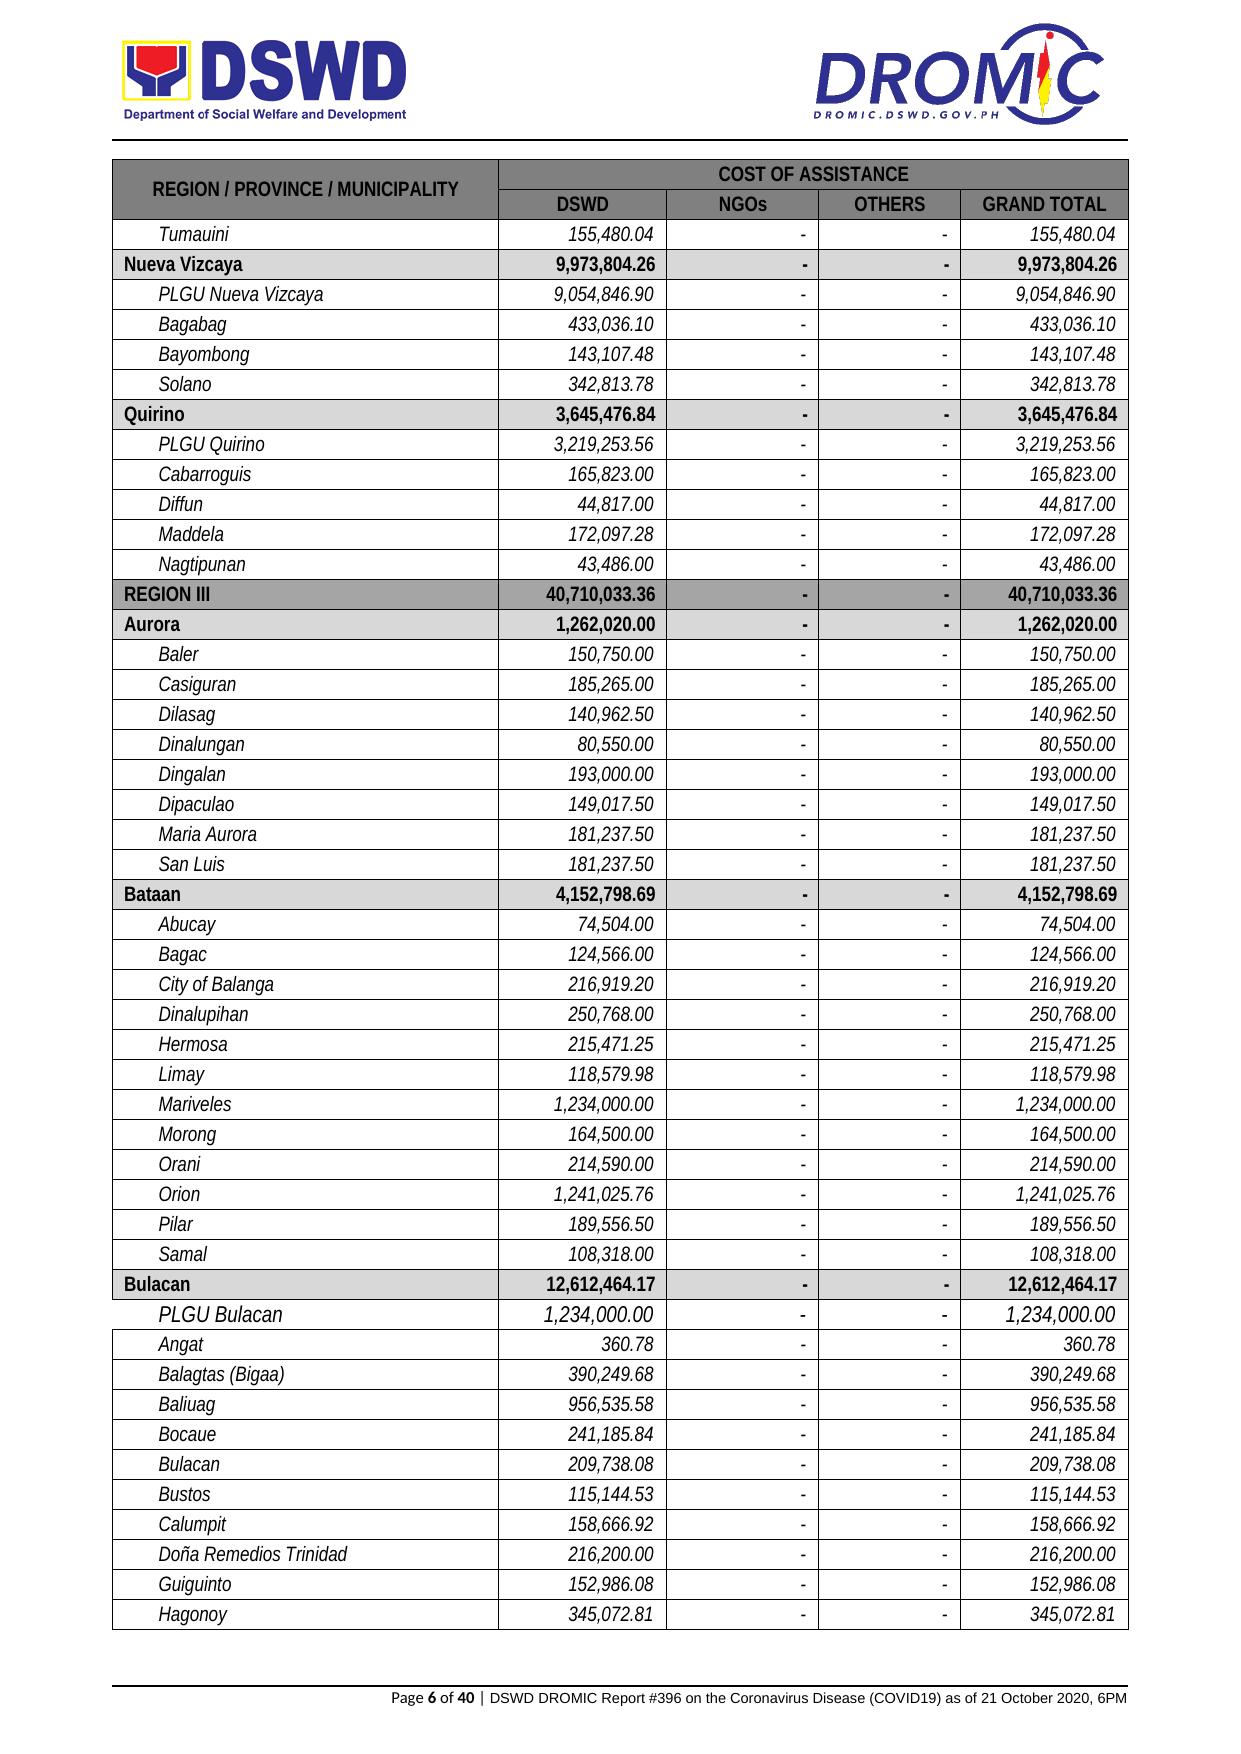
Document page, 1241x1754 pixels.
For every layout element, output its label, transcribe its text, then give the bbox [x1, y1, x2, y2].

table_cell 74,504.00 [499, 910, 666, 939]
picture [112, 37, 416, 125]
table_cell - [667, 550, 818, 579]
table_cell - [667, 520, 818, 549]
table_cell 3,219,253.56 [499, 430, 666, 459]
table_cell - [819, 490, 960, 519]
table_cell 152,986.08 [961, 1570, 1128, 1599]
table_cell - [667, 820, 818, 849]
table_cell - [819, 1000, 960, 1029]
table_cell Casiguran [147, 670, 498, 699]
table_cell [113, 1150, 147, 1179]
table_cell - [819, 1060, 960, 1089]
table_cell - [819, 460, 960, 489]
table_cell [113, 1600, 147, 1629]
table_cell Pilar [147, 1210, 498, 1239]
table_cell [113, 1210, 147, 1239]
table_cell 1,234,000.00 [499, 1090, 666, 1119]
table_cell - [819, 700, 960, 729]
table_cell 44,817.00 [961, 490, 1128, 519]
table_cell - [667, 280, 818, 309]
table_cell - [667, 880, 818, 909]
table_cell GRAND TOTAL [961, 190, 1128, 219]
table_cell - [819, 280, 960, 309]
table_cell Maddela [147, 520, 498, 549]
table_cell - [667, 610, 818, 639]
table_cell - [667, 1600, 818, 1629]
table_cell 189,556.50 [499, 1210, 666, 1239]
table_cell 43,486.00 [961, 550, 1128, 579]
table_cell 342,813.78 [961, 370, 1128, 399]
table_cell - [667, 1060, 818, 1089]
table_cell Limay [147, 1060, 498, 1089]
table_cell 9,054,846.90 [499, 280, 666, 309]
table_cell - [819, 1390, 960, 1419]
table_cell 1,241,025.76 [499, 1180, 666, 1209]
table_cell - [667, 400, 818, 429]
table_cell [113, 550, 147, 579]
table_cell [113, 850, 147, 879]
table_cell 433,036.10 [499, 310, 666, 339]
table_cell - [667, 640, 818, 669]
table_cell [113, 1090, 147, 1119]
table_cell [113, 1420, 147, 1449]
table_cell - [667, 1270, 818, 1299]
table_cell [113, 1390, 147, 1419]
table_cell - [667, 220, 818, 249]
table_cell San Luis [147, 850, 498, 879]
table_cell Calumpit [147, 1510, 498, 1539]
table_cell - [667, 370, 818, 399]
table_cell - [667, 430, 818, 459]
table_cell - [667, 940, 818, 969]
table_cell 12,612,464.17 [961, 1270, 1128, 1299]
table_cell [113, 370, 147, 399]
table_cell 209,738.08 [961, 1450, 1128, 1479]
table_cell 216,200.00 [499, 1540, 666, 1569]
table_cell 241,185.84 [499, 1420, 666, 1449]
table_cell Dipaculao [147, 790, 498, 819]
table_cell Orion [147, 1180, 498, 1209]
table_cell 214,590.00 [499, 1150, 666, 1179]
table_cell 9,054,846.90 [961, 280, 1128, 309]
table_cell 150,750.00 [961, 640, 1128, 669]
table_cell - [819, 1570, 960, 1599]
table_cell 149,017.50 [499, 790, 666, 819]
table_cell 44,817.00 [499, 490, 666, 519]
table_cell 9,973,804.26 [499, 250, 666, 279]
table_cell - [819, 340, 960, 369]
table_cell - [819, 1270, 960, 1299]
table_cell 43,486.00 [499, 550, 666, 579]
table_cell 360.78 [961, 1330, 1128, 1359]
table_cell - [819, 580, 960, 609]
table_cell - [819, 220, 960, 249]
table_cell 115,144.53 [499, 1480, 666, 1509]
table_cell Hagonoy [147, 1600, 498, 1629]
table_cell - [667, 1390, 818, 1419]
table_cell [113, 430, 147, 459]
table_cell PLGU Nueva Vizcaya [147, 280, 498, 309]
table_cell [113, 1480, 147, 1509]
table_cell 209,738.08 [499, 1450, 666, 1479]
table_cell 118,579.98 [499, 1060, 666, 1089]
table_cell - [819, 370, 960, 399]
table_cell - [667, 1540, 818, 1569]
table_cell - [819, 640, 960, 669]
table_cell - [819, 520, 960, 549]
table_cell Bulacan [113, 1270, 498, 1299]
table_cell [113, 340, 147, 369]
table_cell - [819, 1600, 960, 1629]
table_cell [113, 490, 147, 519]
table_cell 215,471.25 [961, 1030, 1128, 1059]
table_cell - [819, 1450, 960, 1479]
table_cell 1,234,000.00 [499, 1300, 666, 1329]
table_cell - [819, 670, 960, 699]
table_cell - [667, 970, 818, 999]
table_cell [113, 1060, 147, 1089]
table_cell Bataan [113, 880, 498, 909]
table_cell 241,185.84 [961, 1420, 1128, 1449]
table_cell - [819, 940, 960, 969]
table_cell - [667, 1570, 818, 1599]
table_cell 956,535.58 [961, 1390, 1128, 1419]
table_cell 124,566.00 [961, 940, 1128, 969]
table_cell 1,262,020.00 [499, 610, 666, 639]
table_cell 216,919.20 [961, 970, 1128, 999]
table_cell 216,200.00 [961, 1540, 1128, 1569]
table_cell 165,823.00 [499, 460, 666, 489]
table_cell 108,318.00 [499, 1240, 666, 1269]
table_cell [113, 1330, 147, 1359]
table_cell 193,000.00 [499, 760, 666, 789]
table_cell - [819, 880, 960, 909]
table_cell Dingalan [147, 760, 498, 789]
table_cell 118,579.98 [961, 1060, 1128, 1089]
table_cell Balagtas (Bigaa) [147, 1360, 498, 1389]
table_cell 172,097.28 [961, 520, 1128, 549]
table_cell Nagtipunan [147, 550, 498, 579]
table_cell 1,234,000.00 [961, 1300, 1128, 1329]
table_cell - [819, 730, 960, 759]
table_cell 40,710,033.36 [961, 580, 1128, 609]
table_cell - [667, 910, 818, 939]
table_cell 158,666.92 [961, 1510, 1128, 1539]
table_cell Bocaue [147, 1420, 498, 1449]
table_cell - [667, 1420, 818, 1449]
table_cell - [819, 1180, 960, 1209]
table_cell 108,318.00 [961, 1240, 1128, 1269]
table_cell - [667, 490, 818, 519]
table_cell - [819, 1510, 960, 1539]
table_cell - [819, 760, 960, 789]
table_cell 185,265.00 [499, 670, 666, 699]
table_cell 4,152,798.69 [961, 880, 1128, 909]
table_cell 172,097.28 [499, 520, 666, 549]
table_cell Aurora [113, 610, 498, 639]
table_cell 164,500.00 [961, 1120, 1128, 1149]
table_cell - [667, 1210, 818, 1239]
table_cell Quirino [113, 400, 498, 429]
table_cell - [819, 1120, 960, 1149]
table_cell [113, 1300, 147, 1329]
table_cell 189,556.50 [961, 1210, 1128, 1239]
table_cell - [667, 1120, 818, 1149]
table_cell 80,550.00 [961, 730, 1128, 759]
table_cell Dinalungan [147, 730, 498, 759]
table_cell 342,813.78 [499, 370, 666, 399]
table_cell 1,262,020.00 [961, 610, 1128, 639]
table_cell - [667, 1000, 818, 1029]
table_cell - [667, 580, 818, 609]
table_cell Mariveles [147, 1090, 498, 1119]
table_cell 165,823.00 [961, 460, 1128, 489]
table_cell Nueva Vizcaya [113, 250, 498, 279]
table_cell [113, 1450, 147, 1479]
table_cell 155,480.04 [499, 220, 666, 249]
table_cell DSWD [499, 190, 666, 219]
table_cell [113, 970, 147, 999]
table_cell 150,750.00 [499, 640, 666, 669]
table_cell - [819, 1360, 960, 1389]
table_cell - [667, 1450, 818, 1479]
table_cell - [667, 250, 818, 279]
table_cell - [667, 790, 818, 819]
table_cell - [667, 760, 818, 789]
table_cell - [819, 850, 960, 879]
table_cell - [819, 1420, 960, 1449]
table_cell [113, 760, 147, 789]
picture [781, 23, 1133, 125]
table_cell Tumauini [147, 220, 498, 249]
table_cell - [819, 1240, 960, 1269]
table_cell 214,590.00 [961, 1150, 1128, 1179]
table_cell 1,241,025.76 [961, 1180, 1128, 1209]
table_cell 250,768.00 [961, 1000, 1128, 1029]
table_cell Bagabag [147, 310, 498, 339]
table_cell - [667, 310, 818, 339]
table_cell 4,152,798.69 [499, 880, 666, 909]
table_cell 158,666.92 [499, 1510, 666, 1539]
table_cell - [667, 850, 818, 879]
table_cell [113, 1360, 147, 1389]
table_cell 115,144.53 [961, 1480, 1128, 1509]
table_cell - [667, 1090, 818, 1119]
table_cell 360.78 [499, 1330, 666, 1359]
table_cell 181,237.50 [499, 850, 666, 879]
table_cell - [667, 730, 818, 759]
table_cell OTHERS [819, 190, 960, 219]
table_cell 193,000.00 [961, 760, 1128, 789]
table_cell [113, 520, 147, 549]
table_cell - [819, 310, 960, 339]
table_cell - [667, 700, 818, 729]
table_cell Doña Remedios Trinidad [147, 1540, 498, 1569]
table_cell 164,500.00 [499, 1120, 666, 1149]
table_cell Orani [147, 1150, 498, 1179]
table_cell 390,249.68 [499, 1360, 666, 1389]
table_cell - [667, 340, 818, 369]
table_cell - [819, 1480, 960, 1509]
table_cell 152,986.08 [499, 1570, 666, 1599]
table_cell 3,645,476.84 [961, 400, 1128, 429]
table_cell - [819, 430, 960, 459]
table_cell [113, 310, 147, 339]
table_cell - [667, 670, 818, 699]
table_cell - [819, 1540, 960, 1569]
table_cell 155,480.04 [961, 220, 1128, 249]
table_cell [113, 670, 147, 699]
table_cell [113, 1000, 147, 1029]
table_cell - [819, 970, 960, 999]
table_cell [113, 1030, 147, 1059]
table_cell 433,036.10 [961, 310, 1128, 339]
table_cell 181,237.50 [499, 820, 666, 849]
table_cell 140,962.50 [499, 700, 666, 729]
table_cell 40,710,033.36 [499, 580, 666, 609]
table_cell - [819, 1300, 960, 1329]
table_cell - [819, 400, 960, 429]
table_cell Solano [147, 370, 498, 399]
table_cell Dilasag [147, 700, 498, 729]
table_cell [113, 220, 147, 249]
table_cell - [819, 610, 960, 639]
table_cell - [819, 250, 960, 279]
table_cell 143,107.48 [961, 340, 1128, 369]
table_cell - [667, 1300, 818, 1329]
table_cell - [819, 1150, 960, 1179]
table_cell 185,265.00 [961, 670, 1128, 699]
table_cell 216,919.20 [499, 970, 666, 999]
table_cell 143,107.48 [499, 340, 666, 369]
table_cell - [667, 1360, 818, 1389]
table_cell 124,566.00 [499, 940, 666, 969]
table_cell 215,471.25 [499, 1030, 666, 1059]
table_cell Bustos [147, 1480, 498, 1509]
table_cell 140,962.50 [961, 700, 1128, 729]
table_cell Maria Aurora [147, 820, 498, 849]
table_header COST OF ASSISTANCE [499, 160, 1128, 189]
table_cell Hermosa [147, 1030, 498, 1059]
table_cell Diffun [147, 490, 498, 519]
table_cell Morong [147, 1120, 498, 1149]
table_cell 345,072.81 [961, 1600, 1128, 1629]
table_cell - [819, 1090, 960, 1119]
table_cell Abucay [147, 910, 498, 939]
table_cell [113, 820, 147, 849]
table_cell - [667, 1240, 818, 1269]
table_cell 149,017.50 [961, 790, 1128, 819]
table_cell PLGU Quirino [147, 430, 498, 459]
table_cell - [819, 820, 960, 849]
table_cell - [667, 1180, 818, 1209]
table_cell Bagac [147, 940, 498, 969]
table_cell [113, 1120, 147, 1149]
table_cell [113, 1570, 147, 1599]
table_cell [113, 790, 147, 819]
table_cell NGOs [667, 190, 818, 219]
table_cell Angat [147, 1330, 498, 1359]
table_cell Bayombong [147, 340, 498, 369]
table_cell 1,234,000.00 [961, 1090, 1128, 1119]
table_header REGION / PROVINCE / MUNICIPALITY [113, 160, 498, 219]
table_cell 3,219,253.56 [961, 430, 1128, 459]
table_cell 390,249.68 [961, 1360, 1128, 1389]
table_cell 181,237.50 [961, 850, 1128, 879]
table_cell [113, 1510, 147, 1539]
table_cell Samal [147, 1240, 498, 1269]
table_cell - [667, 1030, 818, 1059]
table_cell 9,973,804.26 [961, 250, 1128, 279]
table_cell - [667, 1510, 818, 1539]
table_cell PLGU Bulacan [147, 1300, 498, 1329]
table_cell - [819, 1030, 960, 1059]
table_cell - [667, 460, 818, 489]
table_cell [113, 640, 147, 669]
table_cell [113, 1180, 147, 1209]
table_cell - [819, 550, 960, 579]
table_cell [113, 460, 147, 489]
table_cell - [667, 1330, 818, 1359]
table_cell [113, 280, 147, 309]
table_cell 3,645,476.84 [499, 400, 666, 429]
table_cell [113, 940, 147, 969]
table_cell Dinalupihan [147, 1000, 498, 1029]
table_cell [113, 1240, 147, 1269]
table_cell - [667, 1150, 818, 1179]
table_cell - [819, 1210, 960, 1239]
table_cell Baler [147, 640, 498, 669]
table_cell 345,072.81 [499, 1600, 666, 1629]
table_cell - [819, 1330, 960, 1359]
table_cell 80,550.00 [499, 730, 666, 759]
table_cell Cabarroguis [147, 460, 498, 489]
table_cell 12,612,464.17 [499, 1270, 666, 1299]
table_cell - [819, 790, 960, 819]
table_cell 181,237.50 [961, 820, 1128, 849]
table_cell REGION III [113, 580, 498, 609]
table_cell 250,768.00 [499, 1000, 666, 1029]
table_cell [113, 730, 147, 759]
table_cell [113, 1540, 147, 1569]
table_cell [113, 910, 147, 939]
table_cell City of Balanga [147, 970, 498, 999]
table_cell 956,535.58 [499, 1390, 666, 1419]
table_cell Guiguinto [147, 1570, 498, 1599]
table_cell [113, 700, 147, 729]
table_cell Baliuag [147, 1390, 498, 1419]
table_cell - [667, 1480, 818, 1509]
table_cell Bulacan [147, 1450, 498, 1479]
table_cell 74,504.00 [961, 910, 1128, 939]
table_cell - [819, 910, 960, 939]
